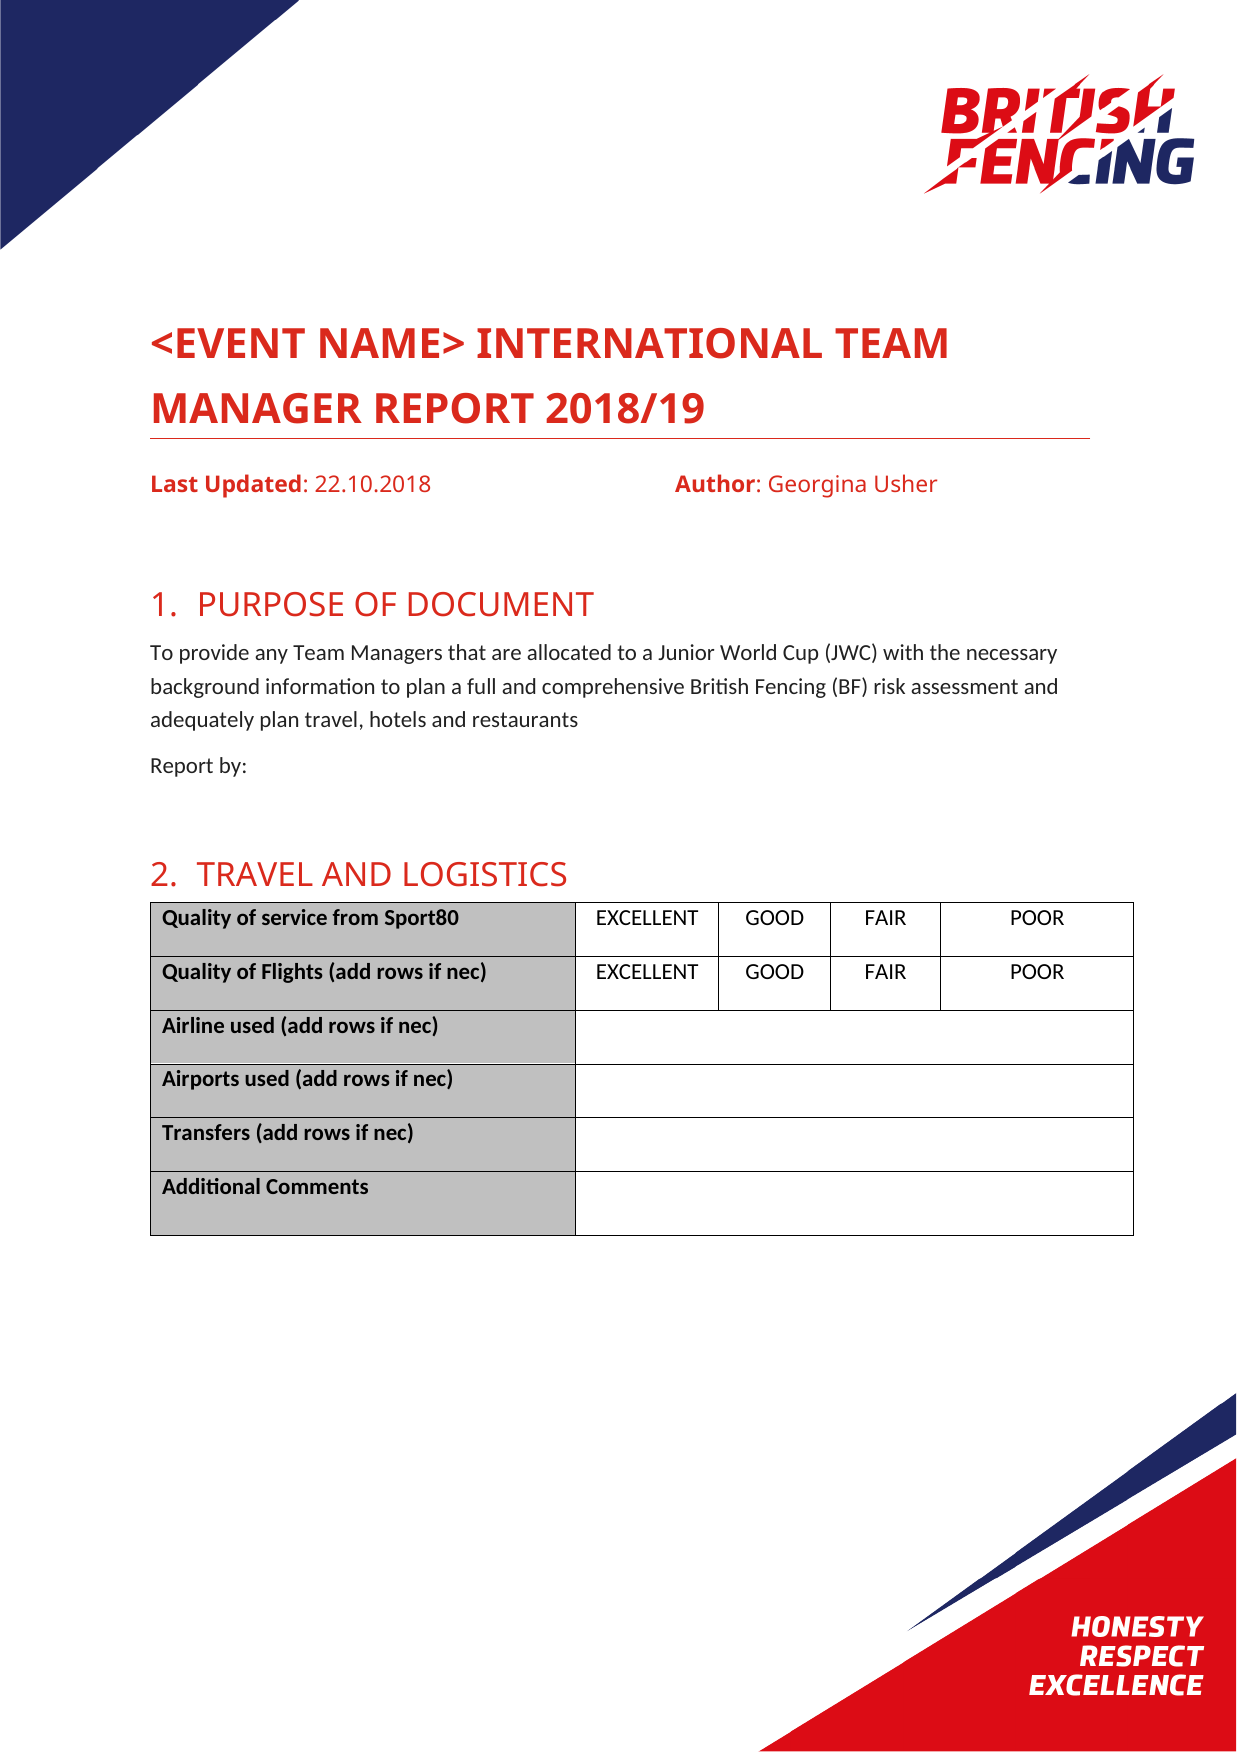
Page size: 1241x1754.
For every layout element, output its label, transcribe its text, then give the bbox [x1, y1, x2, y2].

table_cell Additional Comments [151, 1172, 575, 1235]
table_cell FAIR [831, 957, 940, 1010]
table_cell Airline used (add rows if nec) [151, 1011, 575, 1063]
table_cell Airports used (add rows if nec) [151, 1065, 575, 1117]
table_header POOR [941, 903, 1133, 956]
text Report by: [150, 752, 1090, 779]
table_header GOOD [719, 903, 830, 956]
subtitle Purpose of Document [150, 581, 1090, 626]
table_cell POOR [941, 957, 1133, 1010]
text To provide any Team Managers that are allocated to a Junior World Cup (JWC) with the necessary background information to plan a full and comprehensive British Fencing (BF) risk assessment and adequately plan travel, hotels and restaurants [150, 638, 1090, 733]
picture [0, 0, 1236, 251]
table_header EXCELLENT [576, 903, 718, 956]
table_cell [576, 1011, 1133, 1063]
table_cell EXCELLENT [576, 957, 718, 1010]
table_cell Transfers (add rows if nec) [151, 1118, 575, 1171]
table_cell [576, 1118, 1133, 1171]
table_cell [576, 1172, 1133, 1235]
text Last Updated: 22.10.2018 Author: Georgina Usher [150, 468, 1090, 499]
table_cell Quality of Flights (add rows if nec) [151, 957, 575, 1010]
table_header Quality of service from Sport80 [151, 903, 575, 956]
subtitle Travel and Logistics [150, 851, 1090, 896]
title <event Name> International Team Manager Report 2018/19 [150, 314, 1090, 438]
table_header FAIR [831, 903, 940, 956]
table_cell [576, 1065, 1133, 1117]
table_cell GOOD [719, 957, 830, 1010]
